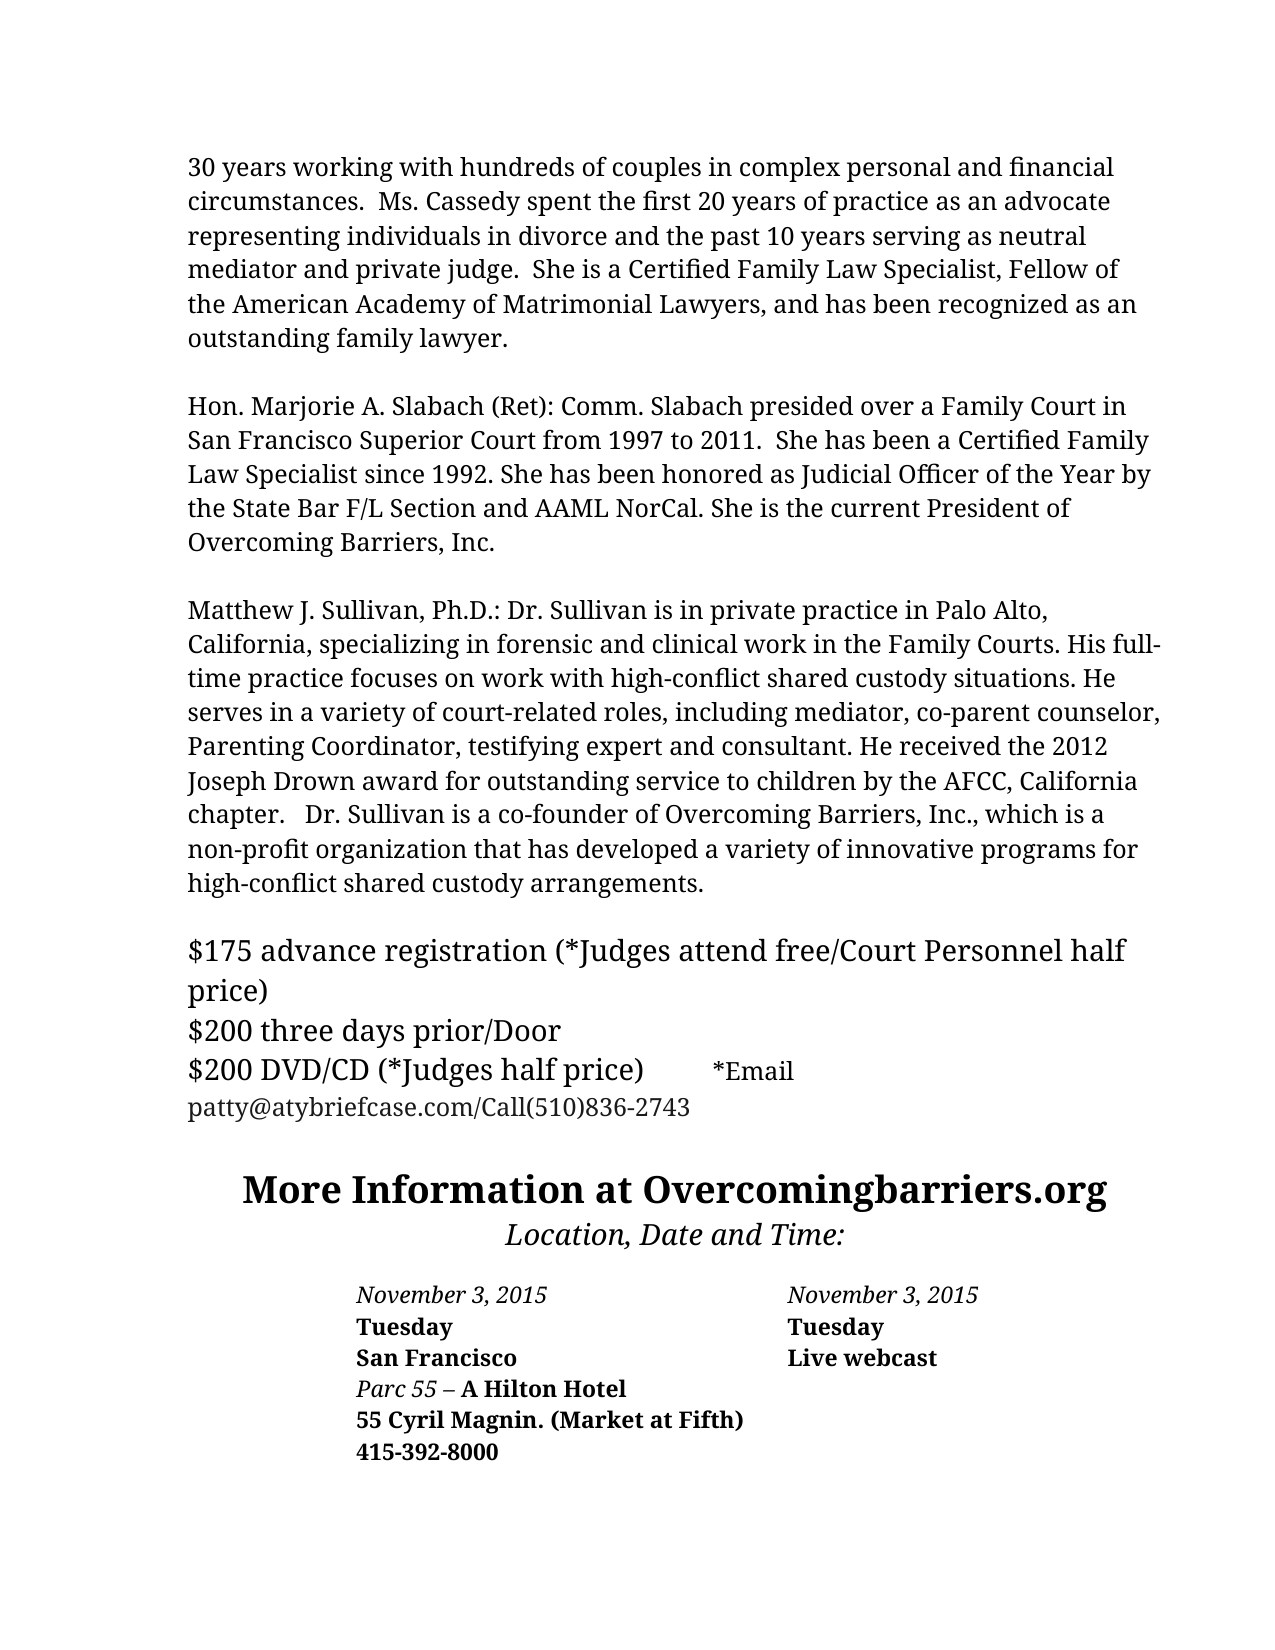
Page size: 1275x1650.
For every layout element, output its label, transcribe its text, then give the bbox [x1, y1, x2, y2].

text Tuesday Tuesday [356, 1311, 1162, 1342]
text $175 advance registration (*Judges attend free/Court Personnel half price) [187, 931, 1162, 1010]
text Matthew J. Sullivan, Ph.D.: Dr. Sullivan is in private practice in Palo Alto, California, specializing in forensic and clinical work in the Family Courts. His full-time practice focuses on work with high-conflict shared custody situations. He serves in a variety of court-related roles, including mediator, co-parent counselor, Parenting Coordinator, testifying expert and consultant. He received the 2012 Joseph Drown award for outstanding service to children by the AFCC, California chapter. Dr. Sullivan is a co-founder of Overcoming Barriers, Inc., which is a non-profit organization that has developed a variety of innovative programs for high-conflict shared custody arrangements. [187, 593, 1162, 899]
text Location, Date and Time: [187, 1214, 1162, 1254]
text Parc 55 – A Hilton Hotel [356, 1373, 1162, 1404]
text Hon. Marjorie A. Slabach (Ret): Comm. Slabach presided over a Family Court in San Francisco Superior Court from 1997 to 2011. She has been a Certified Family Law Specialist since 1992. She has been honored as Judicial Officer of the Year by the State Bar F/L Section and AAML NorCal. She is the current President of Overcoming Barriers, Inc. [187, 388, 1162, 559]
text More Information at Overcomingbarriers.org [187, 1163, 1162, 1214]
text San Francisco Live webcast [356, 1342, 1162, 1373]
text 55 Cyril Magnin. (Market at Fifth) [356, 1404, 1162, 1436]
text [187, 150, 1162, 354]
text November 3, 2015 November 3, 2015 [356, 1279, 1162, 1311]
text $200 DVD/CD (*Judges half price) *Email patty@atybriefcase.com/Call(510)836-2743 [187, 1050, 1162, 1123]
text $200 three days prior/Door [187, 1010, 1162, 1050]
text 415-392-8000 [356, 1436, 1162, 1467]
